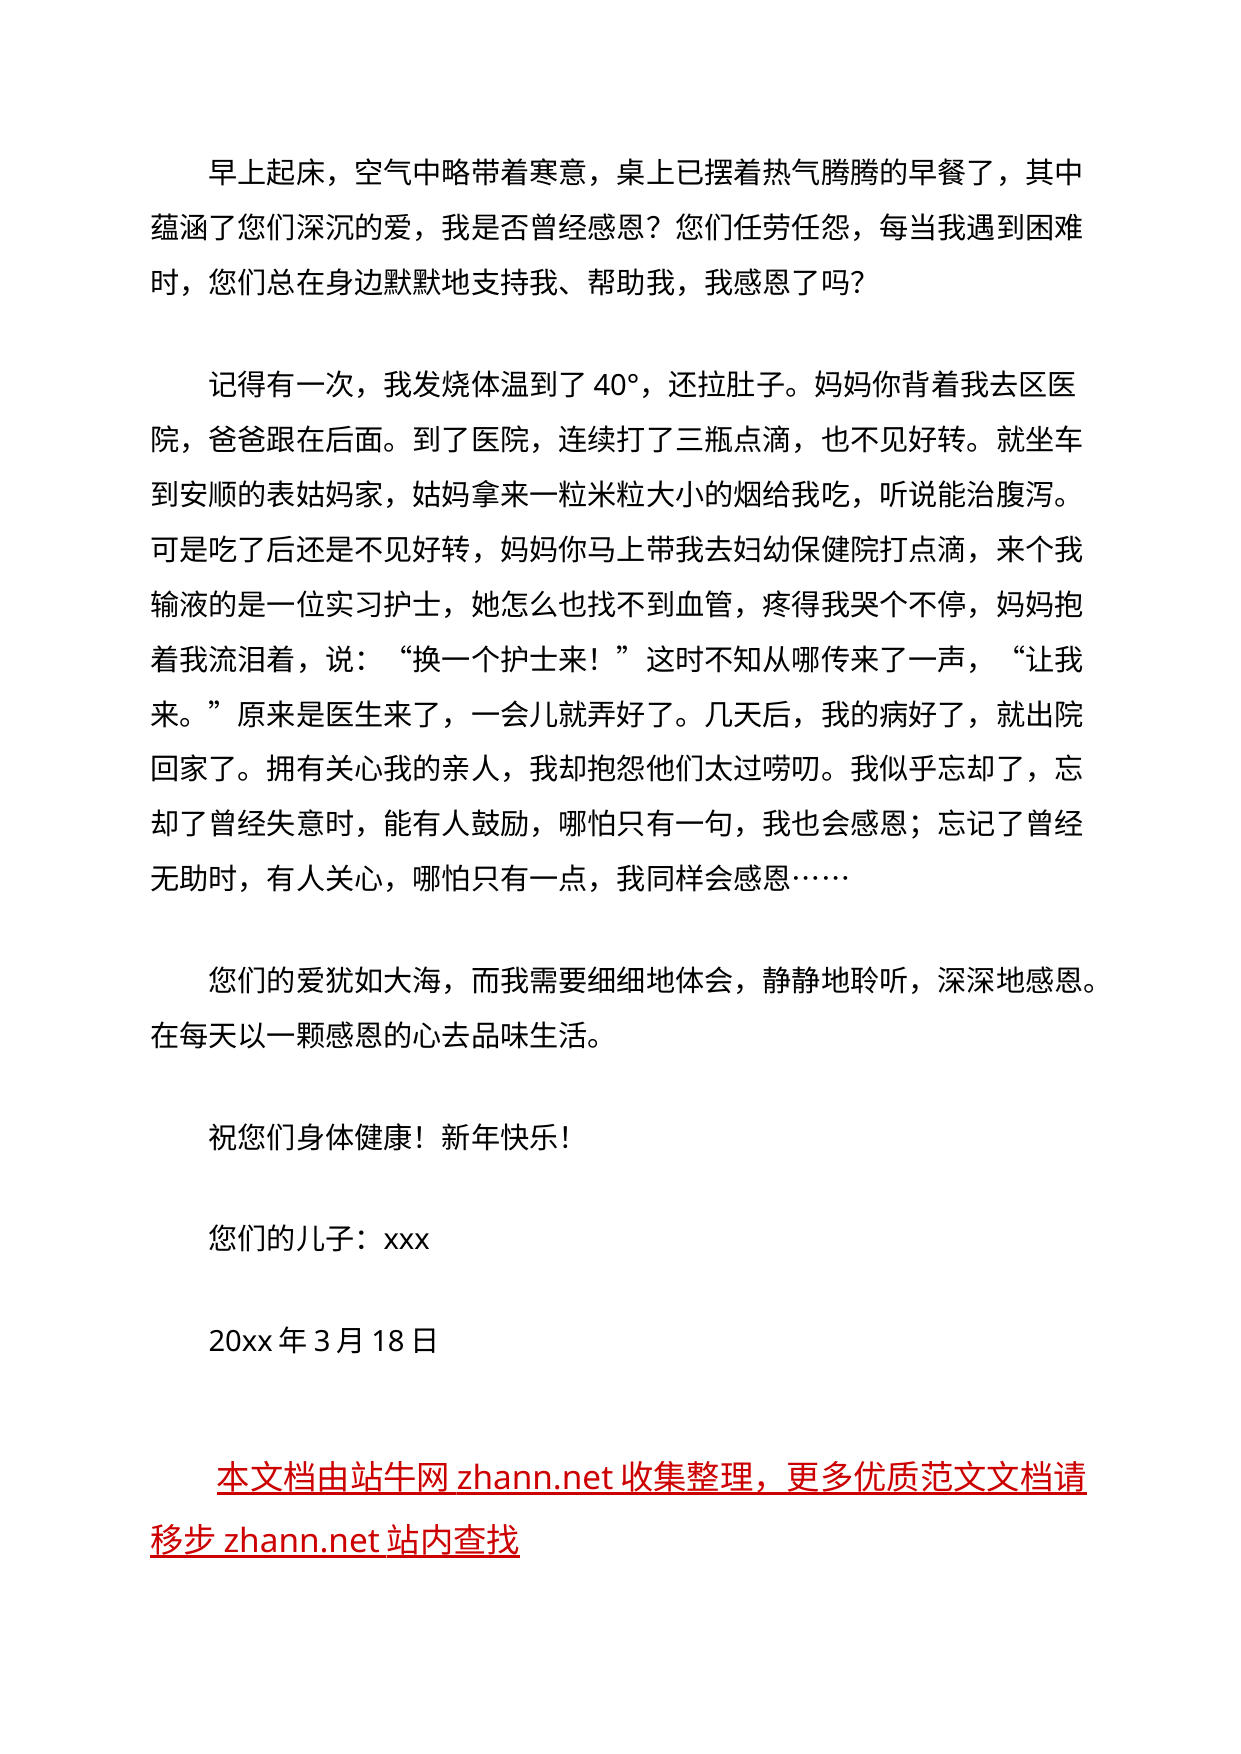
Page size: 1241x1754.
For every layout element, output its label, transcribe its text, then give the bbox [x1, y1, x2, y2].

text 早上起床，空气中略带着寒意，桌上已摆着热气腾腾的早餐了，其中蕴涵了您们深沉的爱，我是否曾经感恩？您们任劳任怨，每当我遇到困难时，您们总在身边默默地支持我、帮助我，我感恩了吗？ [150, 150, 1090, 302]
text 本文档由站牛网zhann.net收集整理，更多优质范文文档请移步zhann.net站内查找 [150, 1451, 1090, 1562]
text 20xx年3月18日 [150, 1318, 1090, 1360]
text 您们的儿子：xxx [150, 1216, 1090, 1258]
text 您们的爱犹如大海，而我需要细细地体会，静静地聆听，深深地感恩。在每天以一颗感恩的心去品味生活。 [150, 957, 1090, 1055]
text 祝您们身体健康！新年快乐！ [150, 1114, 1090, 1156]
text 记得有一次，我发烧体温到了40°，还拉肚子。妈妈你背着我去区医院，爸爸跟在后面。到了医院，连续打了三瓶点滴，也不见好转。就坐车到安顺的表姑妈家，姑妈拿来一粒米粒大小的烟给我吃，听说能治腹泻。可是吃了后还是不见好转，妈妈你马上带我去妇幼保健院打点滴，来个我输液的是一位实习护士，她怎么也找不到血管，疼得我哭个不停，妈妈抱着我流泪着，说：“换一个护士来！”这时不知从哪传来了一声，“让我来。”原来是医生来了，一会儿就弄好了。几天后，我的病好了，就出院回家了。拥有关心我的亲人，我却抱怨他们太过唠叨。我似乎忘却了，忘却了曾经失意时，能有人鼓励，哪怕只有一句，我也会感恩；忘记了曾经无助时，有人关心，哪怕只有一点，我同样会感恩…… [150, 362, 1090, 898]
